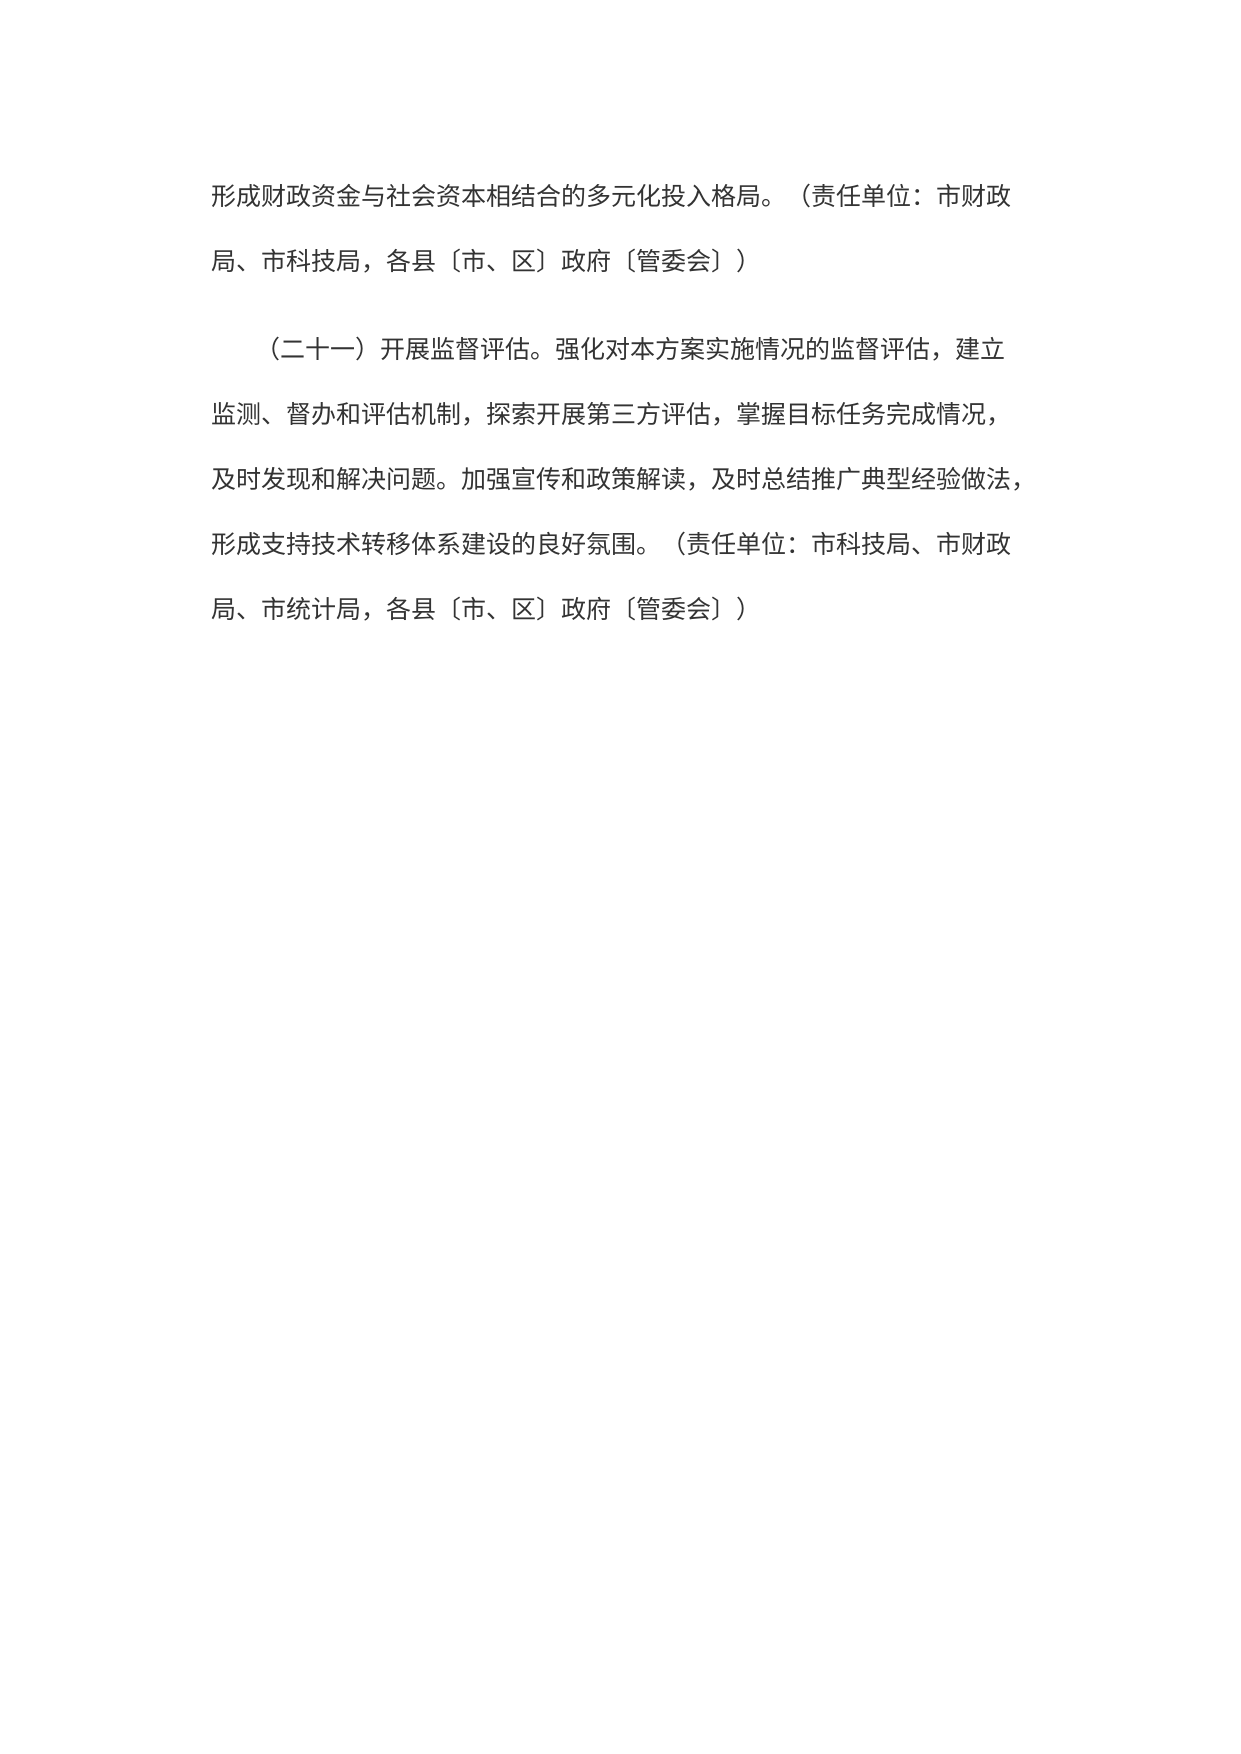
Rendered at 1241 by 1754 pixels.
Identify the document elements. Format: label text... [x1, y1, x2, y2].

text （二十一）开展监督评估。强化对本方案实施情况的监督评估，建立监测、督办和评估机制，探索开展第三方评估，掌握目标任务完成情况，及时发现和解决问题。加强宣传和政策解读，及时总结推广典型经验做法，形成支持技术转移体系建设的良好氛围。（责任单位：市科技局、市财政局、市统计局，各县〔市、区〕政府〔管委会〕） [211, 496, 1029, 641]
text （二十一）开展监督评估。强化对本方案实施情况的监督评估，建立监测、督办和评估机制，探索开展第三方评估，掌握目标任务完成情况，及时发现和解决问题。加强宣传和政策解读，及时总结推广典型经验做法，形成支持技术转移体系建设的良好氛围。（责任单位：市科技局、市财政局、市统计局，各县〔市、区〕政府〔管委会〕） [211, 316, 1029, 460]
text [211, 162, 1029, 292]
